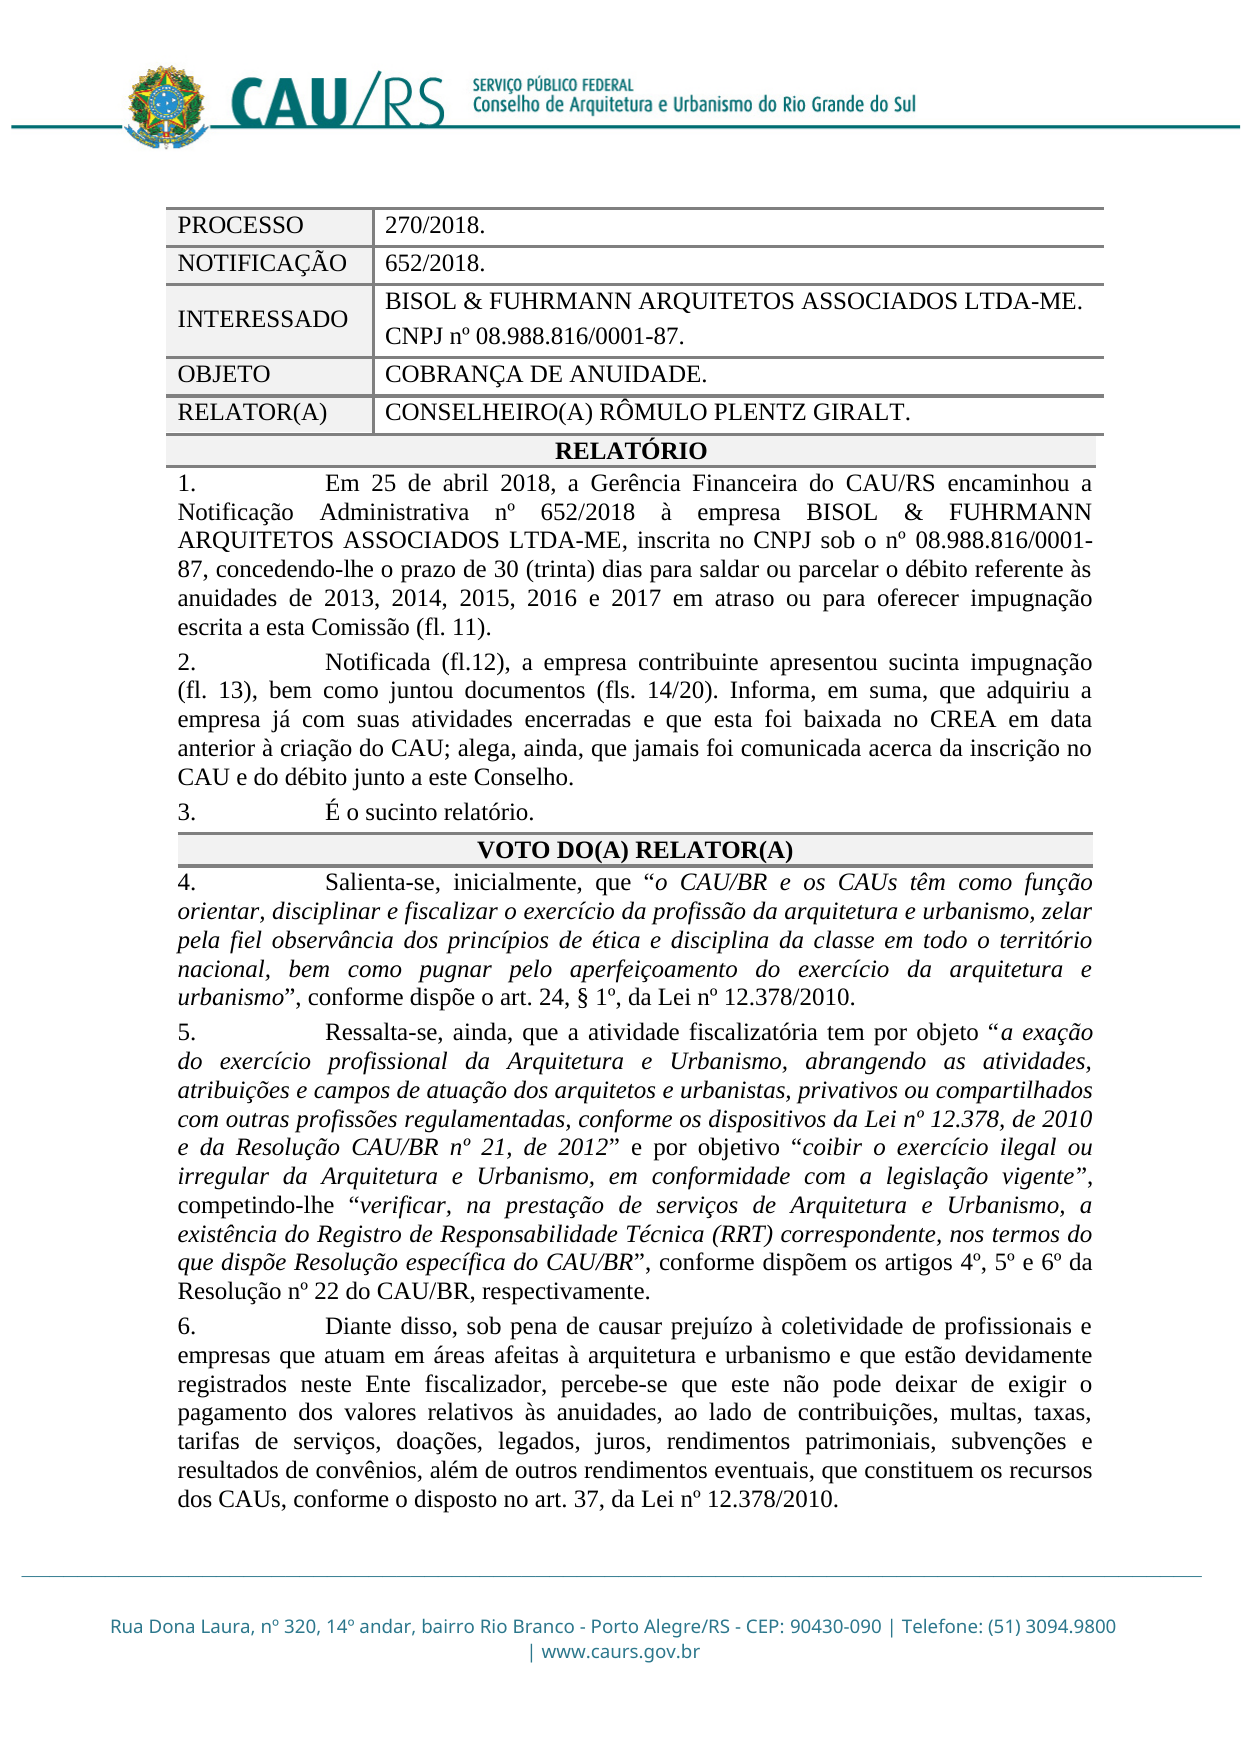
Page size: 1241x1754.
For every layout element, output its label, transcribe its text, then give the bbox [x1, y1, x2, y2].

list É o sucinto relatório. [177, 797, 1093, 826]
table_cell BISOL & FUHRMANN ARQUITETOS ASSOCIADOS LTDA-ME. CNPJ nº 08.988.816/0001-87. [375, 286, 1104, 356]
list Notificada (fl.12), a empresa contribuinte apresentou sucinta impugnação (fl. 13), bem como juntou documentos (fls. 14/20). Informa, em suma, que adquiriu a empresa já com suas atividades encerradas e que esta foi baixada no CREA em data anterior à criação do CAU; alega, ainda, que jamais foi comunicada acerca da inscrição no CAU e do débito junto a este Conselho. [177, 647, 1093, 791]
table_header 270/2018. [375, 210, 1104, 245]
table_cell RELATÓRIO [166, 436, 1096, 465]
picture [11, 0, 1241, 160]
table_cell OBJETO [166, 359, 372, 394]
table_cell NOTIFICAÇÃO [166, 248, 372, 283]
table_cell COBRANÇA DE ANUIDADE. [375, 359, 1104, 394]
list Ressalta-se, ainda, que a atividade fiscalizatória tem por objeto “a exação do exercício profissional da Arquitetura e Urbanismo, abrangendo as atividades, atribuições e campos de atuação dos arquitetos e urbanistas, privativos ou compartilhados com outras profissões regulamentadas, conforme os dispositivos da Lei nº 12.378, de 2010 e da Resolução CAU/BR nº 21, de 2012” e por objetivo “coibir o exercício ilegal ou irregular da Arquitetura e Urbanismo, em conformidade com a legislação vigente”, competindo-lhe “verificar, na prestação de serviços de Arquitetura e Urbanismo, a existência do Registro de Responsabilidade Técnica (RRT) correspondente, nos termos do que dispõe Resolução específica do CAU/BR”, conforme dispõem os artigos 4º, 5º e 6º da Resolução nº 22 do CAU/BR, respectivamente. [177, 1017, 1093, 1305]
list Diante disso, sob pena de causar prejuízo à coletividade de profissionais e empresas que atuam em áreas afeitas à arquitetura e urbanismo e que estão devidamente registrados neste Ente fiscalizador, percebe-se que este não pode deixar de exigir o pagamento dos valores relativos às anuidades, ao lado de contribuições, multas, taxas, tarifas de serviços, doações, legados, juros, rendimentos patrimoniais, subvenções e resultados de convênios, além de outros rendimentos eventuais, que constituem os recursos dos CAUs, conforme o disposto no art. 37, da Lei nº 12.378/2010. [177, 1311, 1093, 1512]
table_cell 652/2018. [375, 248, 1104, 283]
table_cell RELATOR(A) [166, 398, 372, 432]
table_cell CONSELHEIRO(A) RÔMULO PLENTZ GIRALT. [375, 398, 1104, 432]
table_header PROCESSO [166, 210, 372, 245]
list Em 25 de abril 2018, a Gerência Financeira do CAU/RS encaminhou a Notificação Administrativa nº 652/2018 à empresa BISOL & FUHRMANN ARQUITETOS ASSOCIADOS LTDA-ME, inscrita no CNPJ sob o nº 08.988.816/0001-87, concedendo-lhe o prazo de 30 (trinta) dias para saldar ou parcelar o débito referente às anuidades de 2013, 2014, 2015, 2016 e 2017 em atraso ou para oferecer impugnação escrita a esta Comissão (fl. 11). [177, 468, 1093, 641]
table_cell INTERESSADO [166, 286, 372, 356]
list Salienta-se, inicialmente, que “o CAU/BR e os CAUs têm como função orientar, disciplinar e fiscalizar o exercício da profissão da arquitetura e urbanismo, zelar pela fiel observância dos princípios de ética e disciplina da classe em todo o território nacional, bem como pugnar pelo aperfeiçoamento do exercício da arquitetura e urbanismo”, conforme dispõe o art. 24, § 1º, da Lei nº 12.378/2010. [177, 867, 1093, 1011]
table_header VOTO DO(A) RELATOR(A) [178, 835, 1093, 864]
